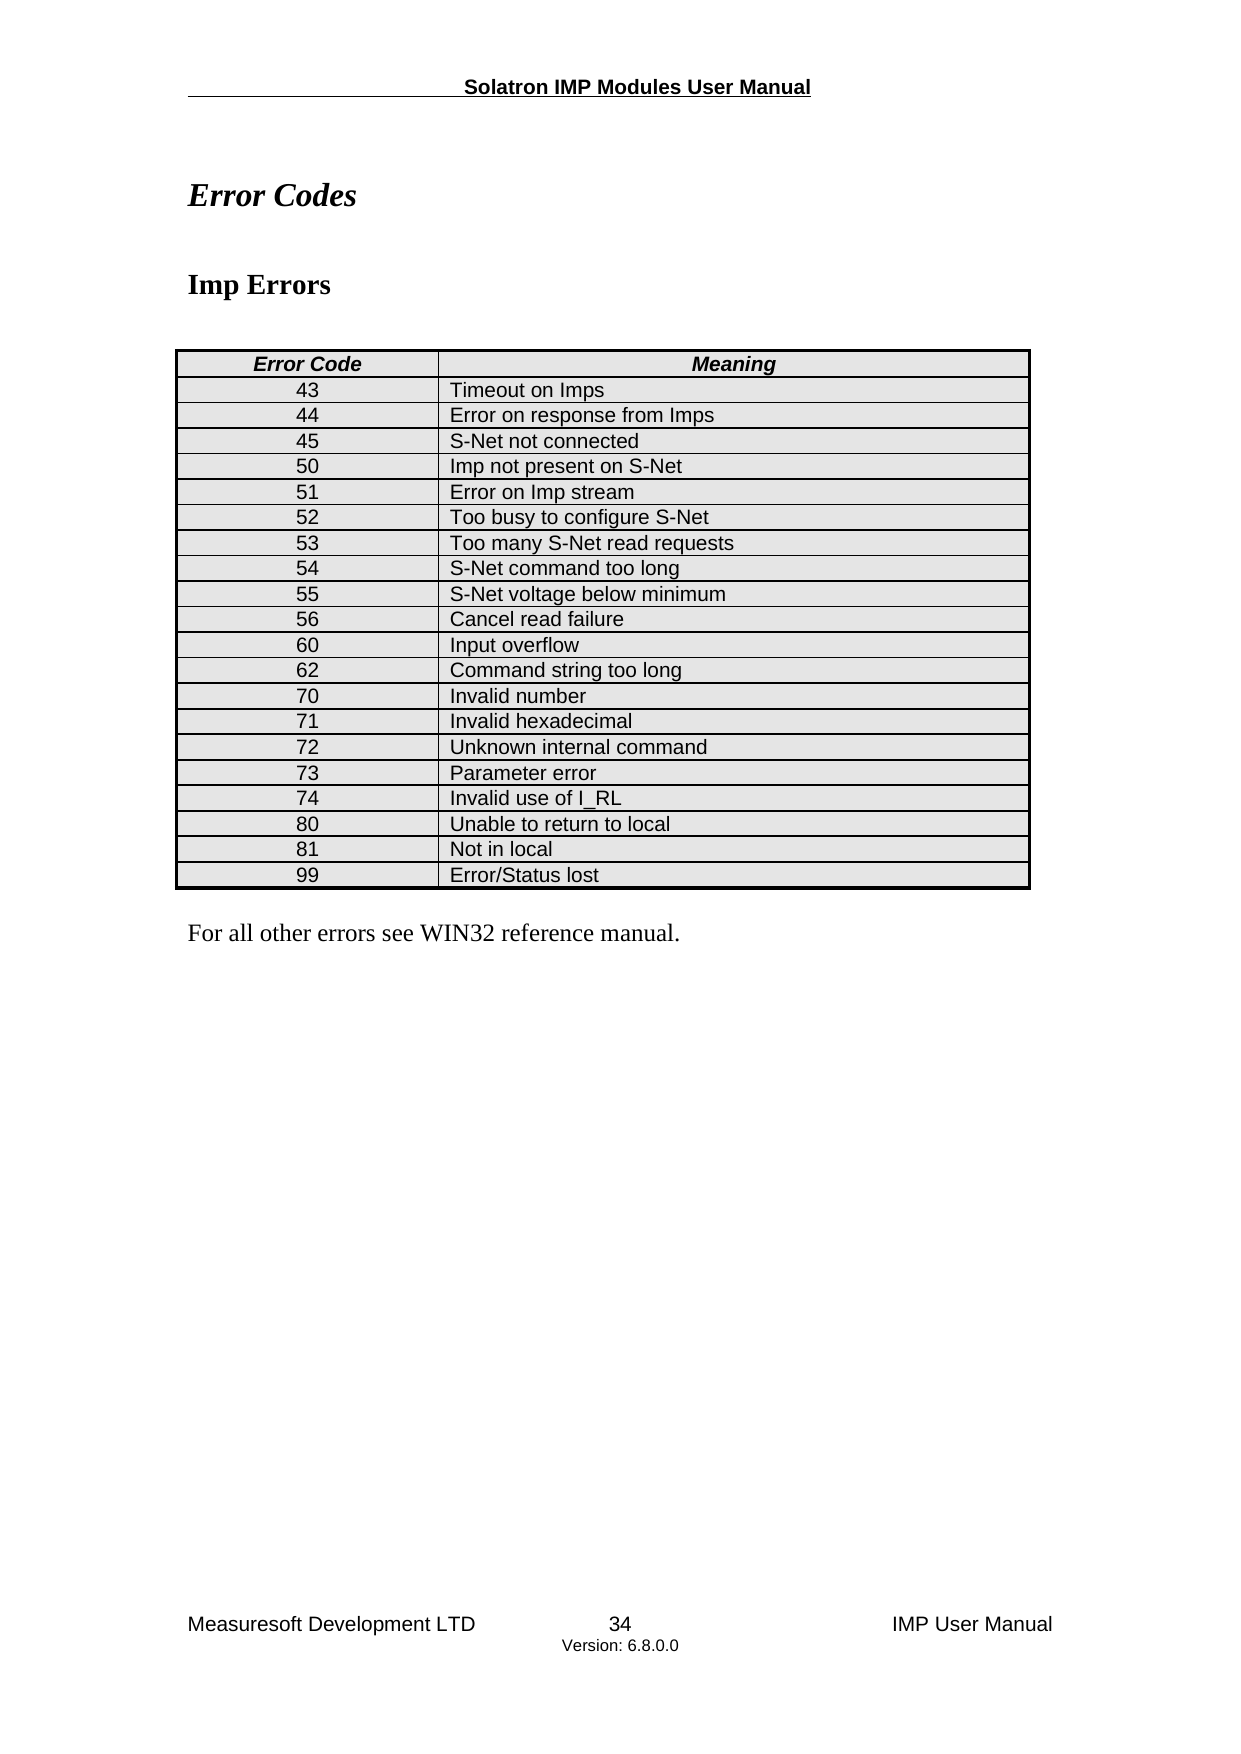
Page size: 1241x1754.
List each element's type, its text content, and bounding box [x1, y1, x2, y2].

table_cell 56 [178, 607, 438, 631]
table_cell 45 [178, 429, 438, 453]
table_cell Too busy to configure S-Net [439, 505, 1028, 529]
text For all other errors see WIN32 reference manual. [187, 918, 1053, 947]
table_cell Unknown internal command [439, 735, 1028, 759]
table_cell Error/Status lost [439, 863, 1028, 886]
table_cell Invalid use of I_RL [439, 786, 1028, 810]
table_cell 60 [178, 633, 438, 657]
table_cell 50 [178, 454, 438, 478]
table_cell S-Net voltage below minimum [439, 582, 1028, 606]
table_cell S-Net not connected [439, 429, 1028, 453]
table_cell 73 [178, 761, 438, 784]
table_cell 51 [178, 480, 438, 504]
table_cell 81 [178, 837, 438, 861]
table_cell 44 [178, 403, 438, 427]
table_cell Imp not present on S-Net [439, 454, 1028, 478]
table_cell Cancel read failure [439, 607, 1028, 631]
table_cell 72 [178, 735, 438, 759]
table_cell Timeout on Imps [439, 378, 1028, 402]
table_cell 99 [178, 863, 438, 886]
table_header Meaning [439, 352, 1028, 376]
table_cell 54 [178, 556, 438, 580]
table_cell 53 [178, 531, 438, 555]
table_cell 71 [178, 710, 438, 733]
table_cell 80 [178, 812, 438, 835]
table_cell 55 [178, 582, 438, 606]
table_cell Not in local [439, 837, 1028, 861]
table_cell Command string too long [439, 658, 1028, 682]
table_cell Invalid hexadecimal [439, 710, 1028, 733]
table_cell S-Net command too long [439, 556, 1028, 580]
table_cell 74 [178, 786, 438, 810]
table_cell Unable to return to local [439, 812, 1028, 835]
table_cell Error on response from Imps [439, 403, 1028, 427]
table_cell Error on Imp stream [439, 480, 1028, 504]
table_cell Input overflow [439, 633, 1028, 657]
table_cell 70 [178, 684, 438, 708]
text Imp Errors [187, 267, 1053, 301]
subtitle Error Codes [187, 175, 1053, 213]
table_cell Too many S-Net read requests [439, 531, 1028, 555]
table_cell 43 [178, 378, 438, 402]
table_cell 52 [178, 505, 438, 529]
table_cell Invalid number [439, 684, 1028, 708]
table_cell Parameter error [439, 761, 1028, 784]
table_header Error Code [178, 352, 438, 376]
table_cell 62 [178, 658, 438, 682]
